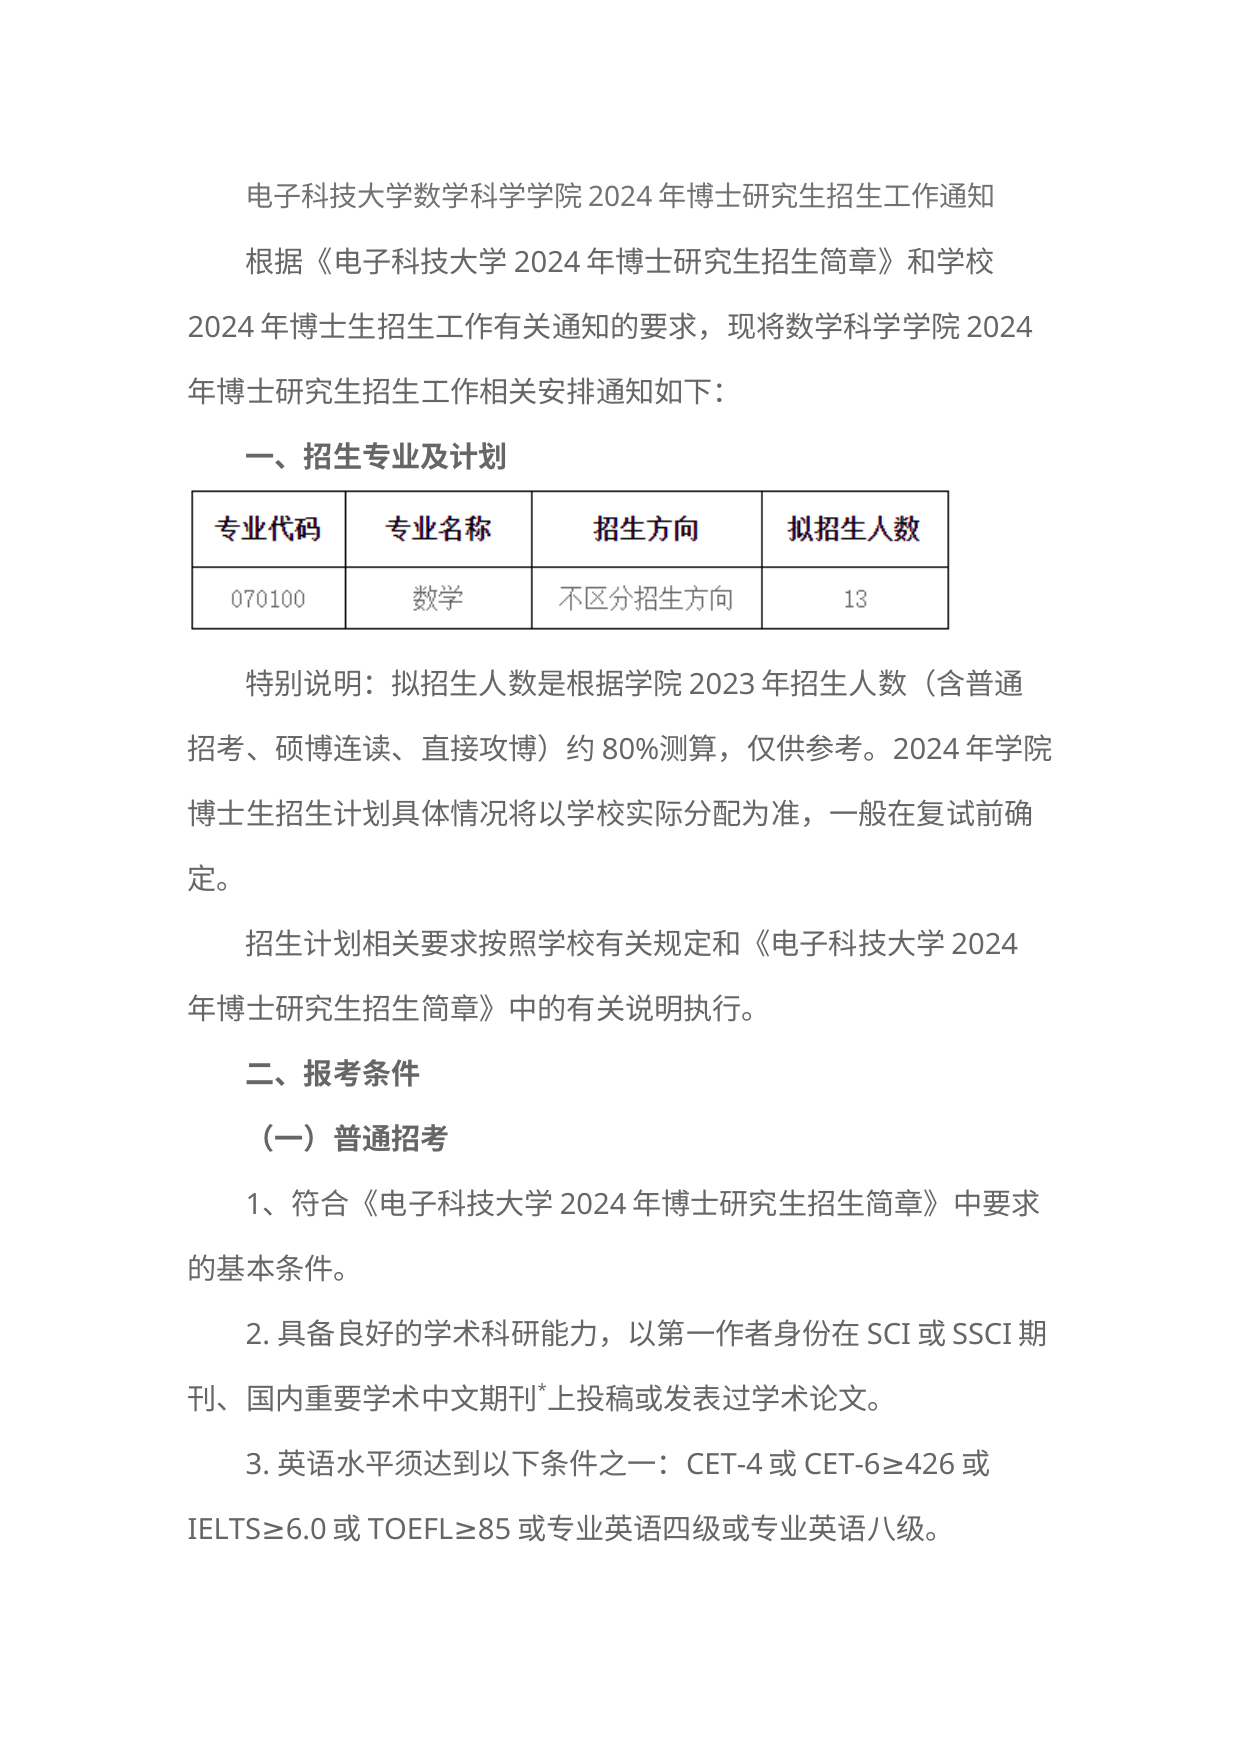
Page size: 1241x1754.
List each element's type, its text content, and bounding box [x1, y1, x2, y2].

text 特别说明：拟招生人数是根据学院2023年招生人数（含普通招考、硕博连读、直接攻博）约80%测算，仅供参考。2024年学院博士生招生计划具体情况将以学校实际分配为准，一般在复试前确定。 [187, 649, 1053, 909]
text 2. 具备良好的学术科研能力，以第一作者身份在SCI或SSCI期刊、国内重要学术中文期刊*上投稿或发表过学术论文。 [187, 1299, 1053, 1429]
text 1、符合《电子科技大学2024年博士研究生招生简章》中要求的基本条件。 [187, 1169, 1053, 1299]
subtitle 电子科技大学数学科学学院2024年博士研究生招生工作通知 [187, 162, 1053, 227]
text 一、招生专业及计划 [187, 422, 1053, 487]
text 根据《电子科技大学2024年博士研究生招生简章》和学校2024年博士生招生工作有关通知的要求，现将数学科学学院2024年博士研究生招生工作相关安排通知如下： [187, 227, 1053, 422]
text 3. 英语水平须达到以下条件之一：CET-4或CET-6≥426或IELTS≥6.0或TOEFL≥85或专业英语四级或专业英语八级。 [187, 1429, 1053, 1559]
text 二、报考条件 [187, 1039, 1053, 1104]
text （一）普通招考 [187, 1104, 1053, 1169]
text 招生计划相关要求按照学校有关规定和《电子科技大学2024年博士研究生招生简章》中的有关说明执行。 [187, 909, 1053, 1039]
picture [187, 487, 954, 633]
